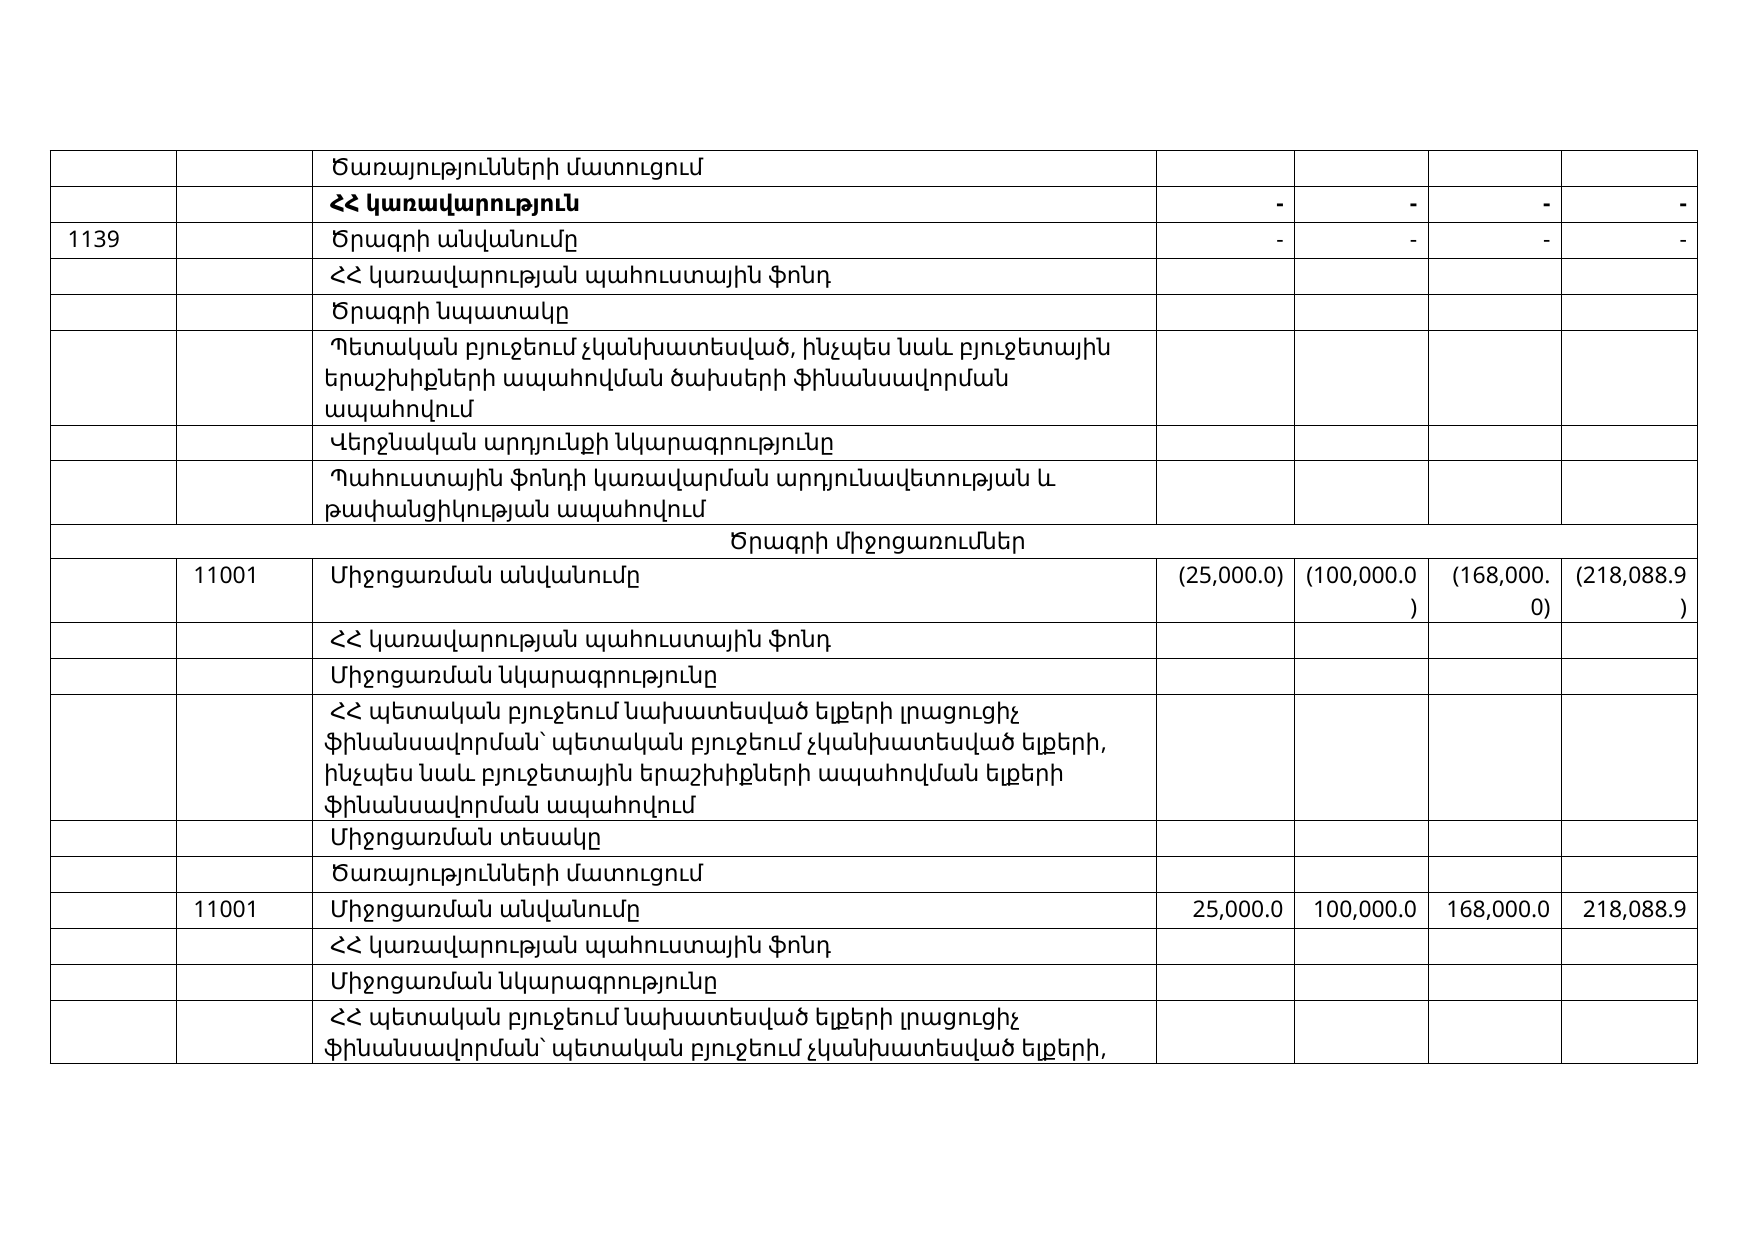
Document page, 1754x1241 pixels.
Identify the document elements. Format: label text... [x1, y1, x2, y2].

table_cell [177, 223, 312, 258]
table_cell [1157, 331, 1294, 424]
table_cell [177, 331, 312, 424]
table_cell [1429, 965, 1561, 999]
table_cell ՀՀ կառավարության պահուստային ֆոնդ [313, 259, 1156, 294]
table_cell ՀՀ կառավարության պահուստային ֆոնդ [313, 623, 1156, 658]
table_cell Պետական բյուջեում չկանխատեսված, ինչպես նաև բյուջետային երաշխիքների ապահովման ծախսերի ֆինանսավորման ապահովում [313, 331, 1156, 424]
table_cell [1429, 461, 1561, 524]
table_cell Միջոցառման անվանումը [313, 893, 1156, 928]
table_cell (218,088.9) [1562, 559, 1697, 622]
table_cell Պահուստային ֆոնդի կառավարման արդյունավետության և թափանցիկության ապահովում [313, 461, 1156, 524]
table_cell [51, 929, 176, 963]
table_cell [1295, 259, 1428, 294]
table_cell [1429, 331, 1561, 424]
table_cell [1295, 821, 1428, 856]
table_cell [1562, 295, 1697, 330]
table_cell 25,000.0 [1157, 893, 1294, 928]
table_cell 1139 [51, 223, 176, 258]
table_cell [1157, 259, 1294, 294]
table_cell [1562, 259, 1697, 294]
table_cell [51, 821, 176, 856]
table_cell [1562, 929, 1697, 963]
table_cell [1157, 857, 1294, 892]
table_cell - [1295, 223, 1428, 258]
table_cell [1157, 821, 1294, 856]
table_cell [177, 461, 312, 524]
table_cell [177, 1001, 312, 1063]
table_cell [1429, 151, 1561, 186]
table_cell [1157, 461, 1294, 524]
table_cell - [1562, 187, 1697, 222]
table_cell [1295, 659, 1428, 694]
table_cell [1157, 426, 1294, 460]
table_cell Միջոցառման նկարագրությունը [313, 659, 1156, 694]
table_cell Ծառայությունների մատուցում [313, 857, 1156, 892]
table_cell [1295, 965, 1428, 999]
table_cell (100,000.0) [1295, 559, 1428, 622]
table_cell [1295, 929, 1428, 963]
table_cell [1295, 151, 1428, 186]
table_cell Միջոցառման անվանումը [313, 559, 1156, 622]
table_cell [1295, 1001, 1428, 1063]
table_cell [177, 426, 312, 460]
table_cell [1157, 295, 1294, 330]
table_cell [1429, 623, 1561, 658]
table_cell [1562, 1001, 1697, 1063]
table_cell [51, 331, 176, 424]
table_cell - [1429, 187, 1561, 222]
table_cell [1157, 965, 1294, 999]
table_cell [1295, 426, 1428, 460]
table_cell (168,000.0) [1429, 559, 1561, 622]
table_cell Ծրագրի անվանումը [313, 223, 1156, 258]
table_cell [51, 1001, 176, 1063]
table_cell [1157, 695, 1294, 820]
table_cell [1295, 331, 1428, 424]
table_cell [1562, 659, 1697, 694]
table_cell 11001 [177, 559, 312, 622]
table_cell [177, 659, 312, 694]
table_cell [1157, 1001, 1294, 1063]
table_cell 100,000.0 [1295, 893, 1428, 928]
table_cell [1429, 929, 1561, 963]
table_cell [51, 461, 176, 524]
table_cell [1157, 929, 1294, 963]
table_cell [177, 623, 312, 658]
table_cell [51, 426, 176, 460]
table_cell [1295, 623, 1428, 658]
table_cell [1562, 426, 1697, 460]
table_cell [1562, 331, 1697, 424]
table_cell [51, 695, 176, 820]
table_cell [51, 187, 176, 222]
table_cell [1562, 821, 1697, 856]
table_cell [51, 659, 176, 694]
table_cell [177, 295, 312, 330]
table_cell [177, 187, 312, 222]
table_cell [1295, 461, 1428, 524]
table_cell [177, 821, 312, 856]
table_cell (25,000.0) [1157, 559, 1294, 622]
table_cell Ծրագրի միջոցառումներ [51, 525, 1697, 558]
table_cell [1295, 295, 1428, 330]
table_cell [51, 259, 176, 294]
table_cell [51, 623, 176, 658]
table_cell [1429, 1001, 1561, 1063]
table_cell [1562, 695, 1697, 820]
table_cell Միջոցառման նկարագրությունը [313, 965, 1156, 999]
table_cell - [1295, 187, 1428, 222]
table_cell [1562, 857, 1697, 892]
table_cell [1429, 695, 1561, 820]
table_cell [51, 965, 176, 999]
table_cell Ծրագրի նպատակը [313, 295, 1156, 330]
table_cell 168,000.0 [1429, 893, 1561, 928]
table_cell Ծառայությունների մատուցում [313, 151, 1156, 186]
table_cell [1295, 857, 1428, 892]
table_cell [177, 259, 312, 294]
table_cell [177, 857, 312, 892]
table_cell 218,088.9 [1562, 893, 1697, 928]
table_cell [177, 695, 312, 820]
table_cell [1429, 659, 1561, 694]
table_cell [1429, 295, 1561, 330]
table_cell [313, 1001, 1156, 1063]
table_cell - [1429, 223, 1561, 258]
table_cell [51, 295, 176, 330]
table_cell [51, 857, 176, 892]
table_cell [177, 151, 312, 186]
table_cell [1429, 259, 1561, 294]
table_cell [51, 559, 176, 622]
table_cell [1562, 623, 1697, 658]
table_cell [1157, 151, 1294, 186]
table_cell 11001 [177, 893, 312, 928]
table_cell [1157, 659, 1294, 694]
table_cell [177, 929, 312, 963]
table_cell [1429, 426, 1561, 460]
table_cell [51, 151, 176, 186]
table_cell [51, 893, 176, 928]
table_cell [1562, 461, 1697, 524]
table_cell [1295, 695, 1428, 820]
table_cell [177, 965, 312, 999]
table_cell - [1157, 223, 1294, 258]
table_cell [1429, 821, 1561, 856]
table_cell Վերջնական արդյունքի նկարագրությունը [313, 426, 1156, 460]
table_cell [1562, 965, 1697, 999]
table_cell [1157, 623, 1294, 658]
table_cell ՀՀ կառավարություն [313, 187, 1156, 222]
table_cell ՀՀ կառավարության պահուստային ֆոնդ [313, 929, 1156, 963]
table_cell - [1562, 223, 1697, 258]
table_cell - [1157, 187, 1294, 222]
table_cell Միջոցառման տեսակը [313, 821, 1156, 856]
table_cell [1562, 151, 1697, 186]
table_cell [1429, 857, 1561, 892]
